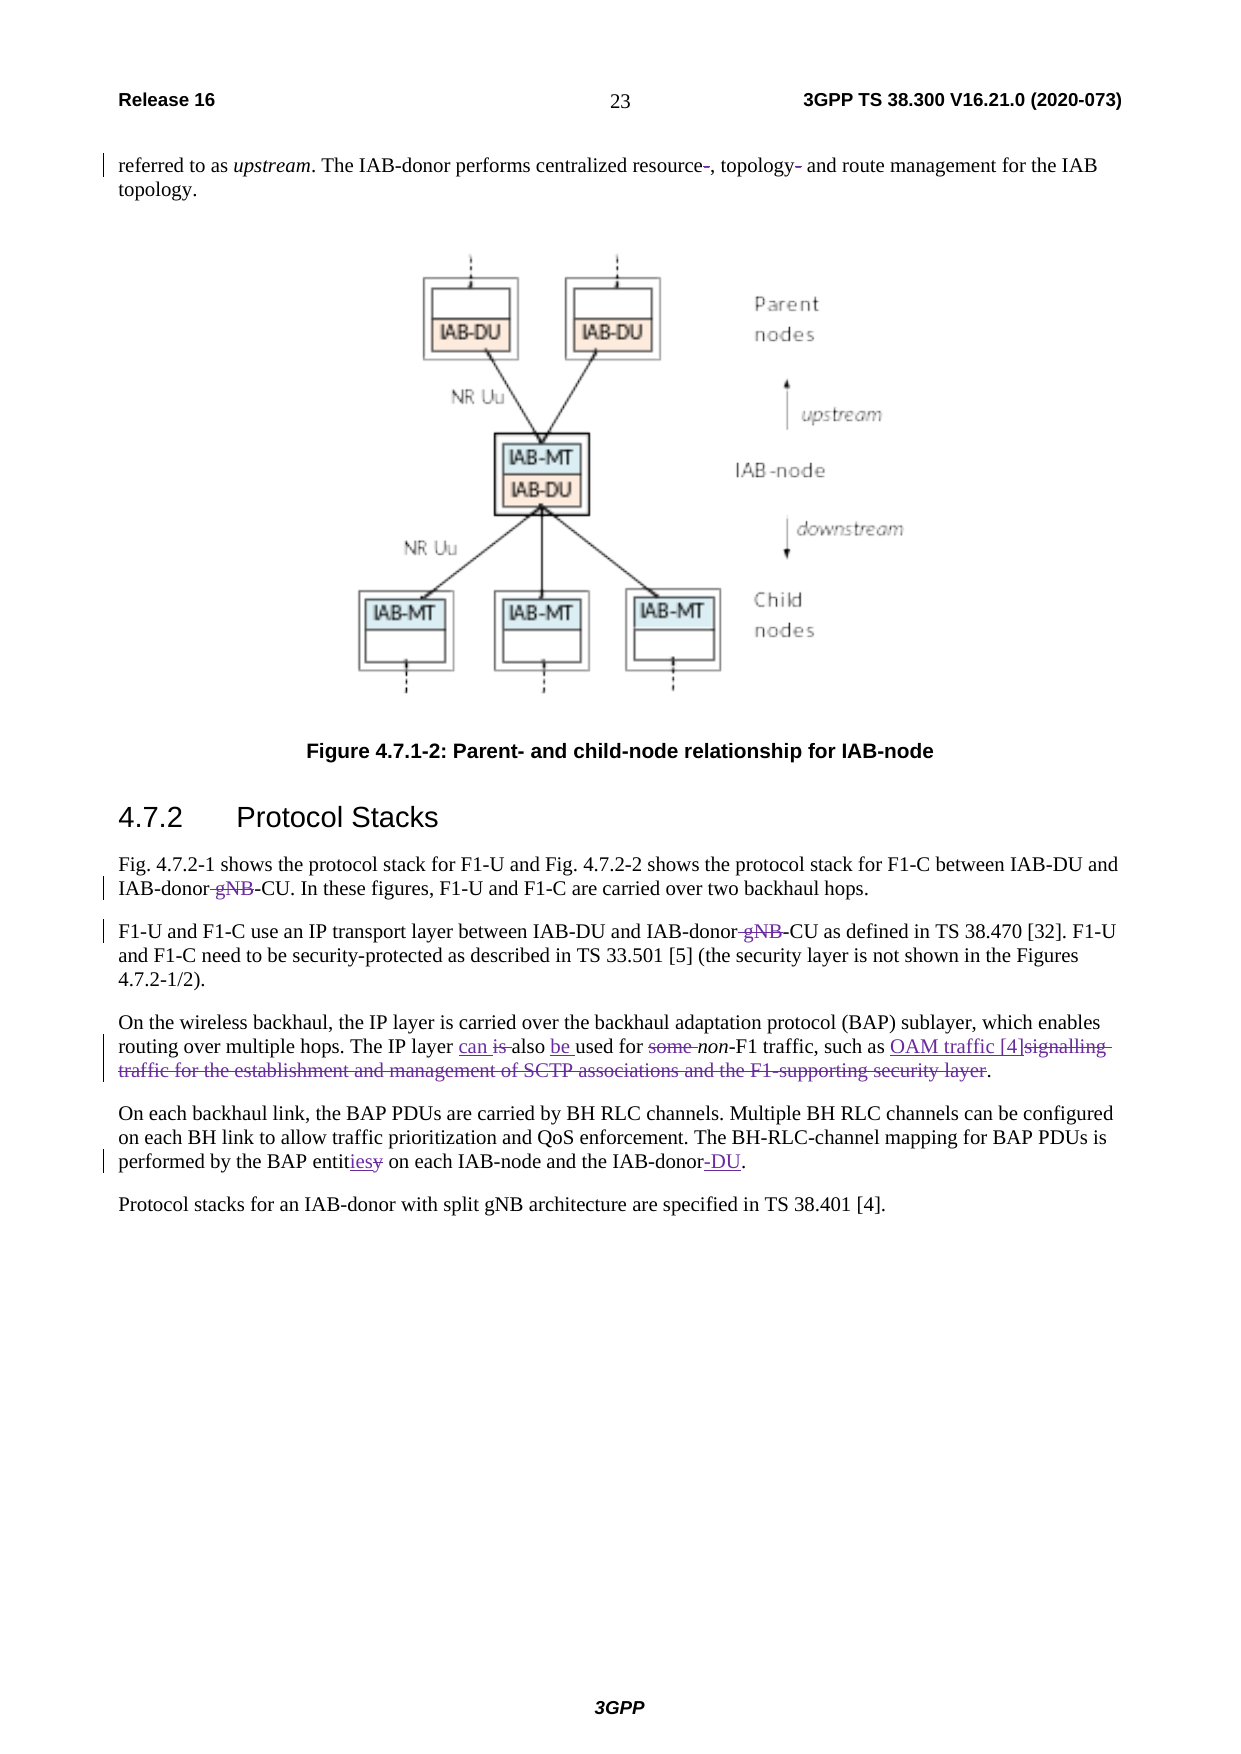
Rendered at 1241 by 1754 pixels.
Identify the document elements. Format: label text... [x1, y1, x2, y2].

text On the wireless backhaul, the IP layer is carried over the backhaul adaptation protocol (BAP) sublayer, which enables routing over multiple hops. The IP layer also used for non-F1 traffic, such as . [118, 1010, 1122, 1082]
text On each backhaul link, the BAP PDUs are carried by BH RLC channels. Multiple BH RLC channels can be configured on each BH link to allow traffic prioritization and QoS enforcement. The BH-RLC-channel mapping for BAP PDUs is performed by the BAP entit on each IAB-node and the IAB-donor. [118, 1101, 1122, 1173]
subtitle 4.7.2 Protocol Stacks [118, 800, 1122, 833]
text Protocol stacks for an IAB-donor with split gNB architecture are specified in TS 38.401 [4]. [118, 1192, 1122, 1216]
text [118, 153, 1122, 201]
text F1-U and F1-C use an IP transport layer between IAB-DU and IAB-donor-CU as defined in TS 38.470 [32]. F1-U and F1-C need to be security-protected as described in TS 33.501 [5] (the security layer is not shown in the Figures 4.7.2-1/2). [118, 919, 1122, 991]
text Fig. 4.7.2-1 shows the protocol stack for F1-U and Fig. 4.7.2-2 shows the protocol stack for F1-C between IAB-DU and IAB-donor-CU. In these figures, F1-U and F1-C are carried over two backhaul hops. [118, 852, 1122, 900]
text Figure 4.7.1-2: Parent- and child-node relationship for IAB-node [118, 738, 1122, 762]
